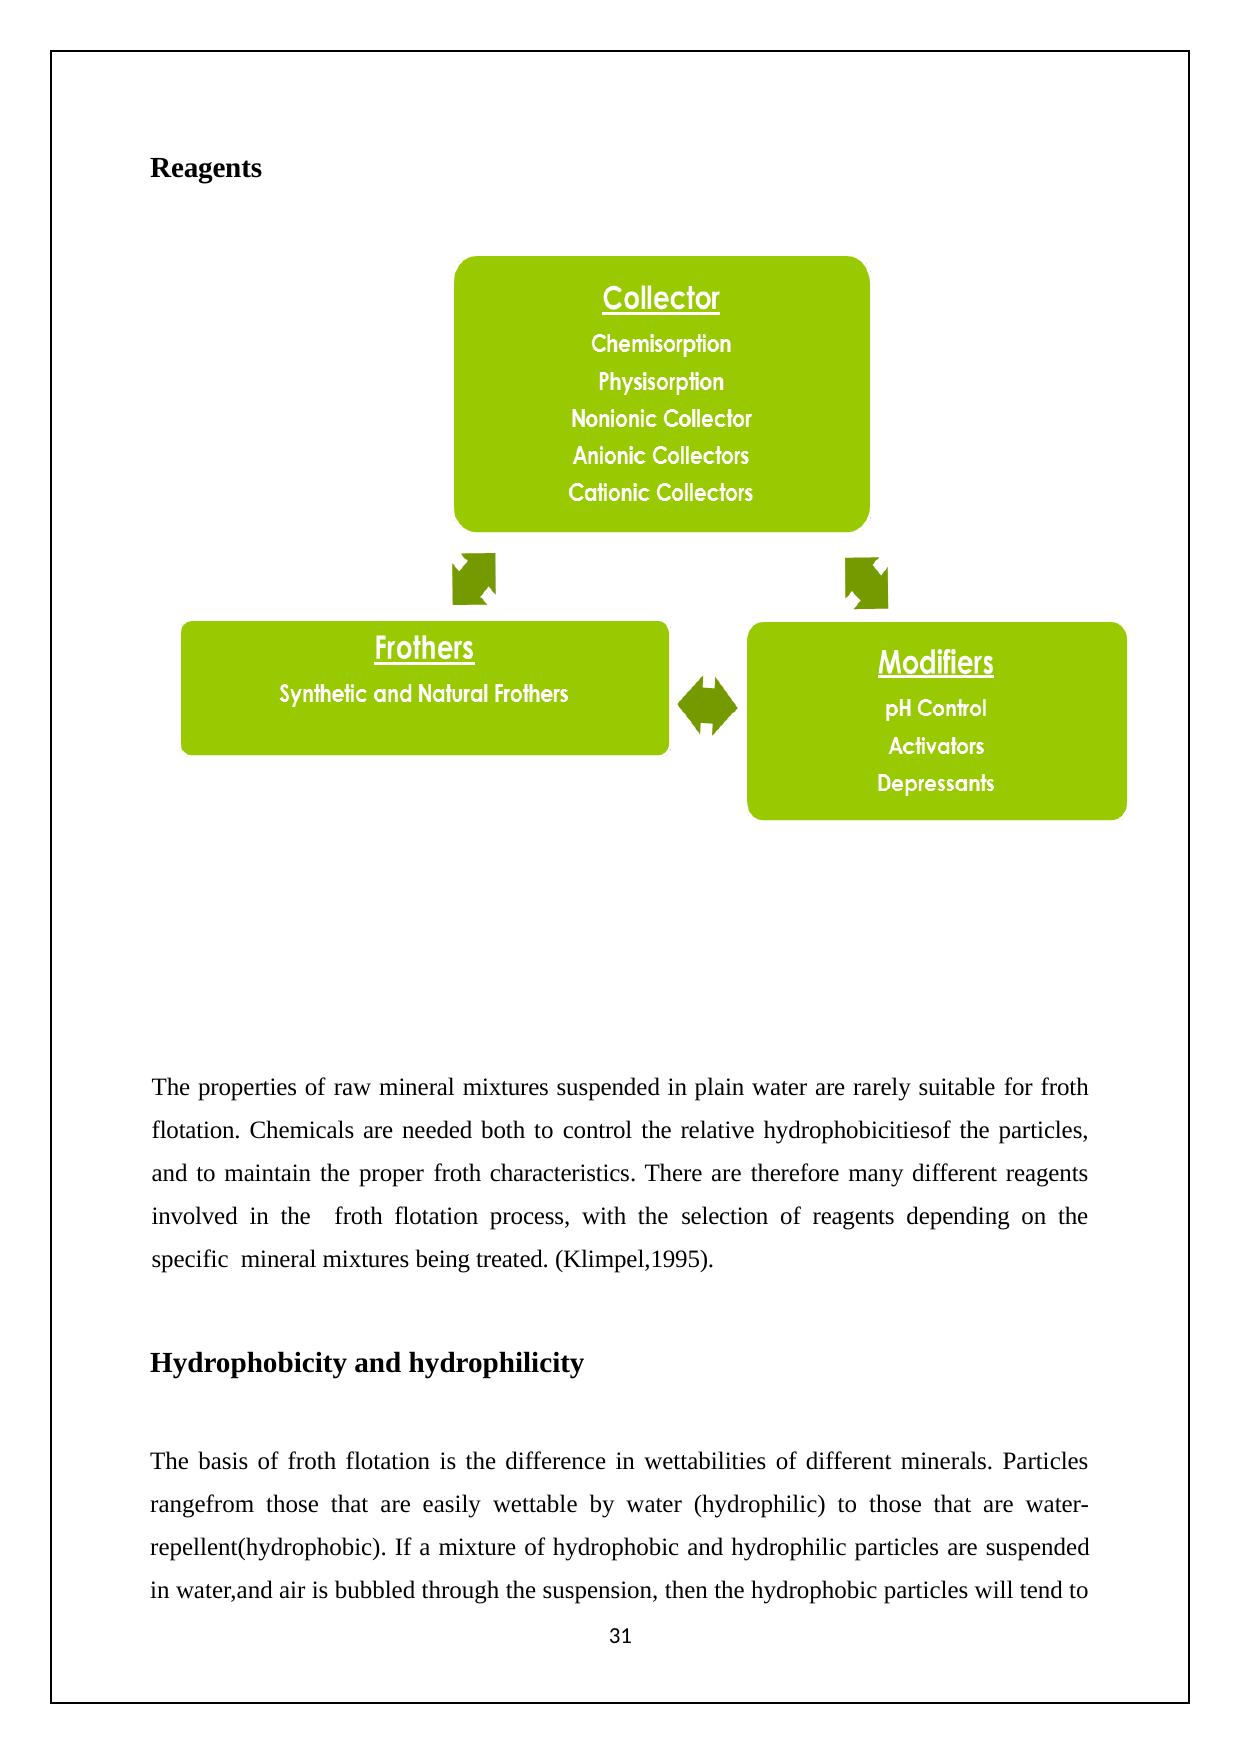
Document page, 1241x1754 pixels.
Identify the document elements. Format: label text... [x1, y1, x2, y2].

picture [129, 253, 1139, 942]
text The properties of raw mineral mixtures suspended in plain water are rarely suitable for froth flotation. Chemicals are needed both to control the relative hydrophobicitiesof the particles, and to maintain the proper froth characteristics. There are therefore many different reagents involved in the froth flotation process, with the selection of reagents depending on the specific mineral mixtures being treated. (Klimpel,1995). [151, 1072, 1089, 1273]
text Reagents [150, 150, 1090, 183]
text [150, 1446, 1090, 1604]
text Hydrophobicity and hydrophilicity [150, 1349, 1090, 1379]
